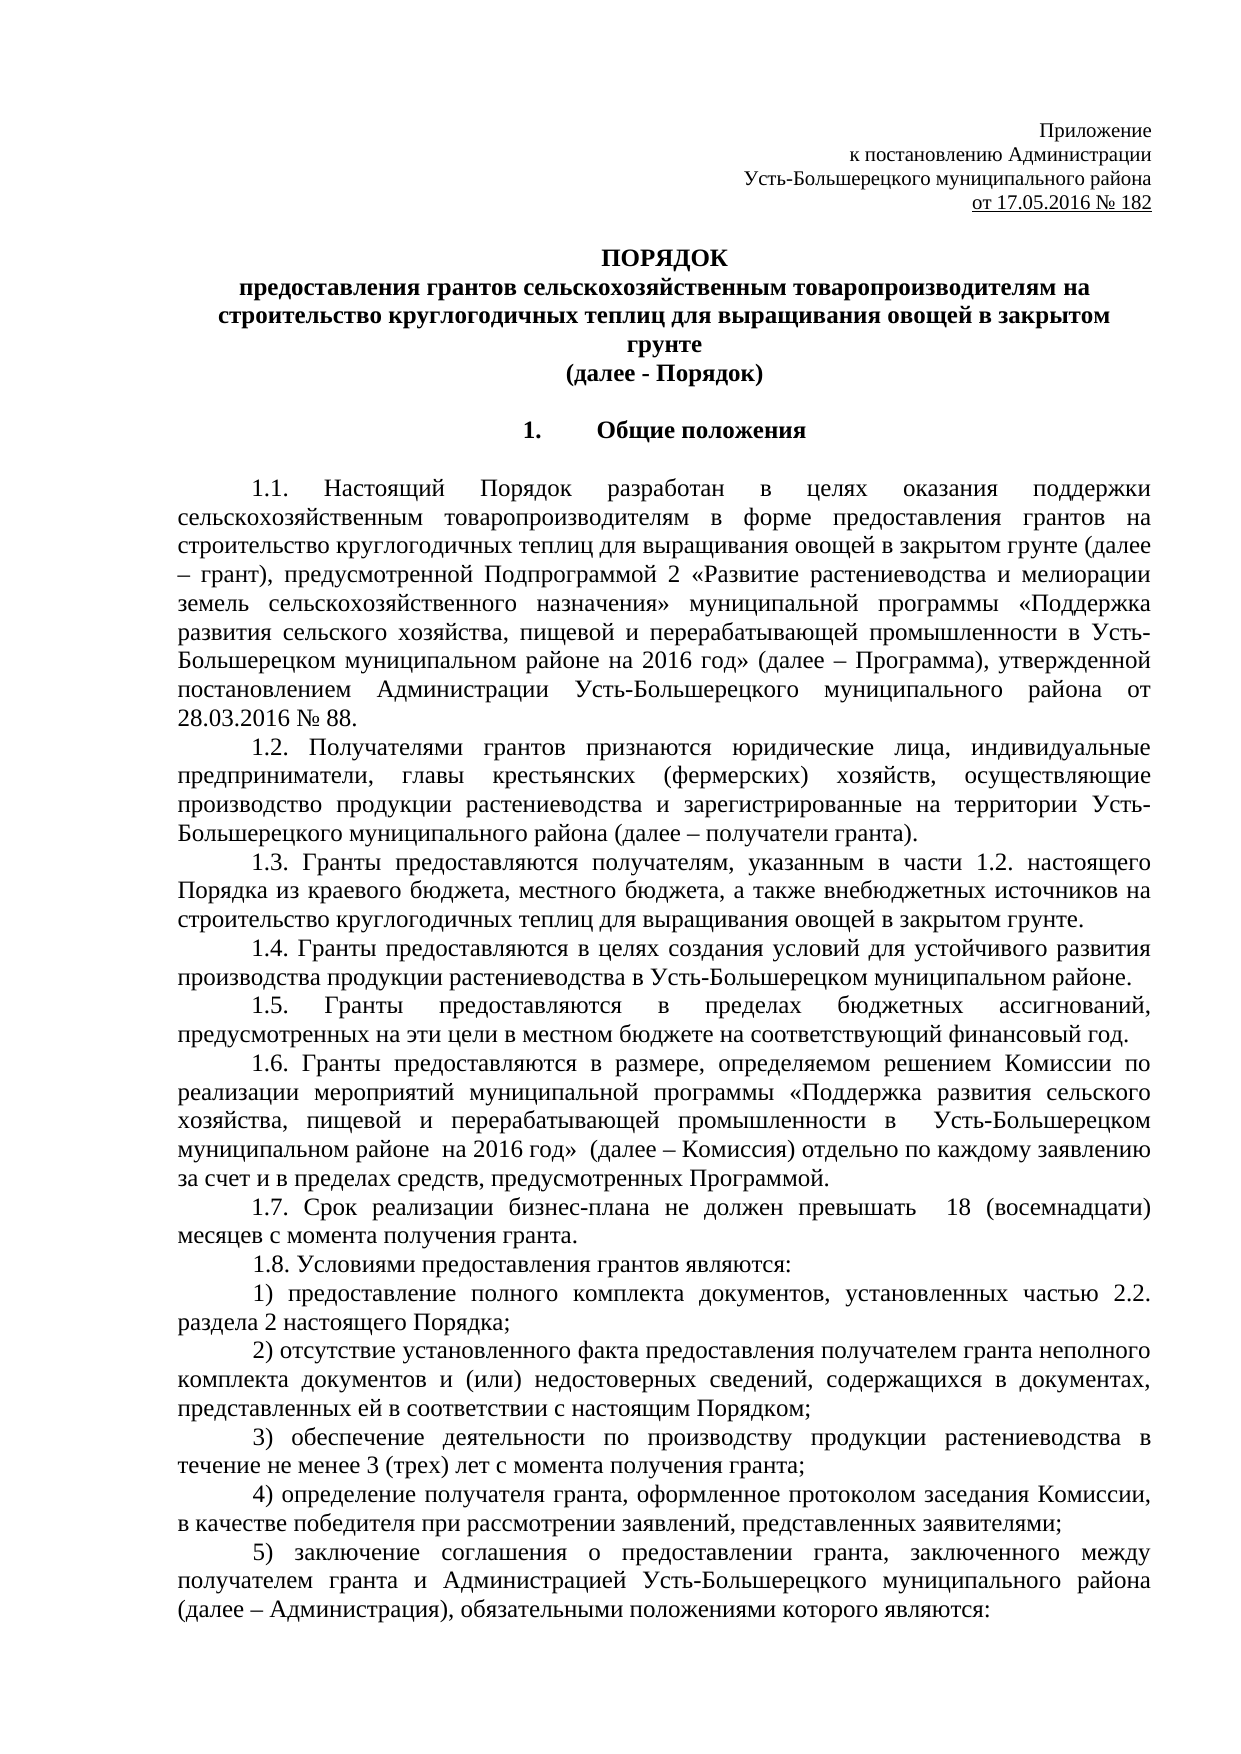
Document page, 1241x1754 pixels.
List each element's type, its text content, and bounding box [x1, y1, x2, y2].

text Приложение [177, 118, 1152, 142]
text ПОРЯДОК [177, 243, 1152, 272]
text 1.6. Гранты предоставляются в размере, определяемом решением Комиссии по реализации мероприятий муниципальной программы «Поддержка развития сельского хозяйства, пищевой и перерабатывающей промышленности в Усть-Большерецком муниципальном районе на 2016 год» (далее – Комиссия) отдельно по каждому заявлению за счет и в пределах средств, предусмотренных Программой. [177, 1048, 1152, 1192]
text (далее - Порядок) [177, 358, 1152, 387]
list 3) обеспечение деятельности по производству продукции растениеводства в течение не менее 3 (трех) лет с момента получения гранта; [177, 1422, 1152, 1479]
text 1.5. Гранты предоставляются в пределах бюджетных ассигнований, предусмотренных на эти цели в местном бюджете на соответствующий финансовый год. [177, 991, 1152, 1048]
text 1.3. Гранты предоставляются получателям, указанным в части 1.2. настоящего Порядка из краевого бюджета, местного бюджета, а также внебюджетных источников на строительство круглогодичных теплиц для выращивания овощей в закрытом грунте. [177, 847, 1152, 933]
list 1) предоставление полного комплекта документов, установленных частью 2.2. раздела 2 настоящего Порядка; [177, 1278, 1152, 1336]
list 2) отсутствие установленного факта предоставления получателем гранта неполного комплекта документов и (или) недостоверных сведений, содержащихся в документах, представленных ей в соответствии с настоящим Порядком; [177, 1336, 1152, 1422]
list 5) заключение соглашения о предоставлении гранта, заключенного между получателем гранта и Администрацией Усть-Большерецкого муниципального района (далее – Администрация), обязательными положениями которого являются: [177, 1537, 1152, 1623]
list Общие положения [177, 416, 1152, 444]
text Усть-Большерецкого муниципального района [177, 166, 1152, 190]
text 1.8. Условиями предоставления грантов являются: [252, 1249, 1152, 1278]
text 1.7. Срок реализации бизнес-плана не должен превышать 18 (восемнадцати) месяцев с момента получения гранта. [177, 1192, 1152, 1249]
text 1.1. Настоящий Порядок разработан в целях оказания поддержки сельскохозяйственным товаропроизводителям в форме предоставления грантов на строительство круглогодичных теплиц для выращивания овощей в закрытом грунте (далее – грант), предусмотренной Подпрограммой 2 «Развитие растениеводства и мелиорации земель сельскохозяйственного назначения» муниципальной программы «Поддержка развития сельского хозяйства, пищевой и перерабатывающей промышленности в Усть-Большерецком муниципальном районе на 2016 год» (далее – Программа), утвержденной постановлением Администрации Усть-Большерецкого муниципального района от 28.03.2016 № 88. [177, 473, 1152, 732]
text предоставления грантов сельскохозяйственным товаропроизводителям на строительство круглогодичных теплиц для выращивания овощей в закрытом грунте [177, 272, 1152, 358]
text 1.4. Гранты предоставляются в целях создания условий для устойчивого развития производства продукции растениеводства в Усть-Большерецком муниципальном районе. [177, 933, 1152, 991]
text 1.2. Получателями грантов признаются юридические лица, индивидуальные предприниматели, главы крестьянских (фермерских) хозяйств, осуществляющие производство продукции растениеводства и зарегистрированные на территории Усть-Большерецкого муниципального района (далее – получатели гранта). [177, 732, 1152, 847]
text к постановлению Администрации [177, 142, 1152, 166]
text от 17.05.2016 № 182 [177, 190, 1152, 214]
list 4) определение получателя гранта, оформленное протоколом заседания Комиссии, в качестве победителя при рассмотрении заявлений, представленных заявителями; [177, 1479, 1152, 1537]
